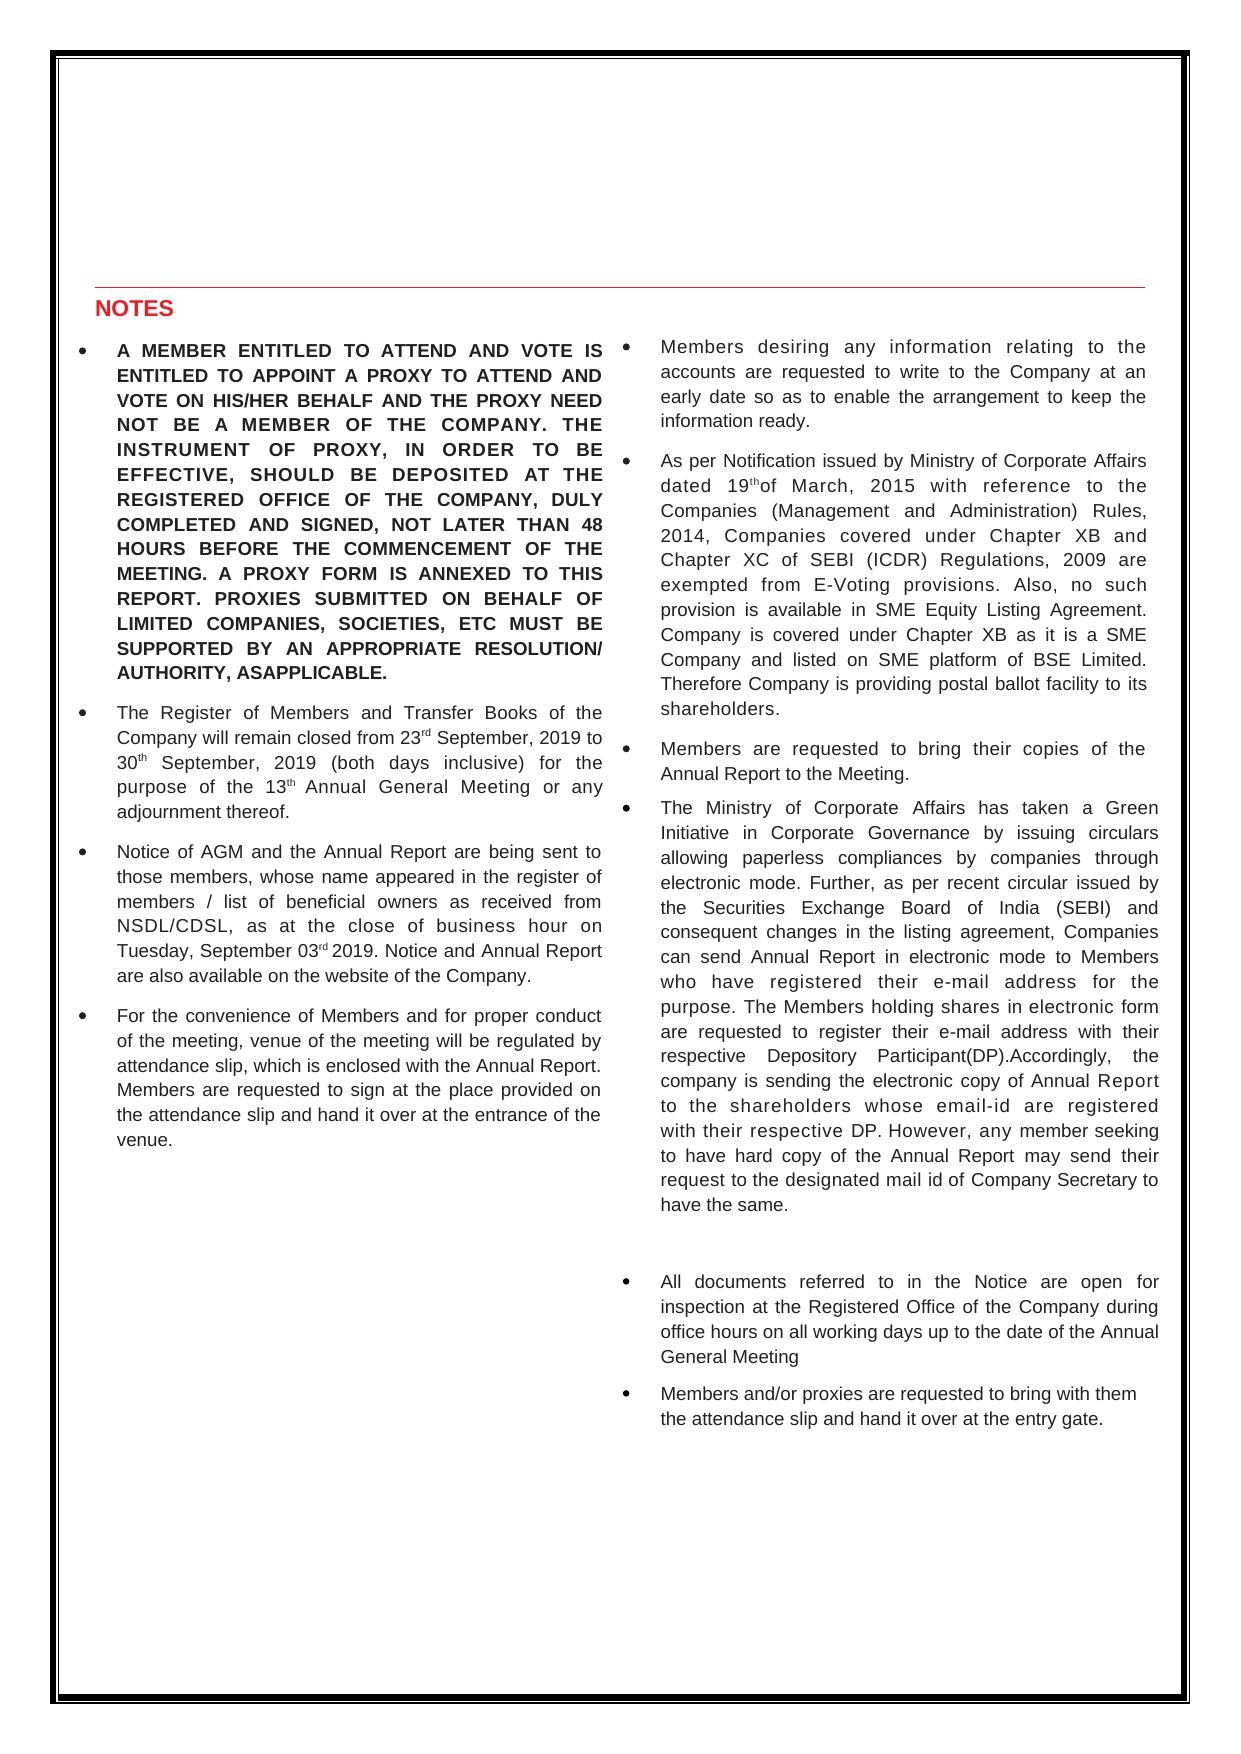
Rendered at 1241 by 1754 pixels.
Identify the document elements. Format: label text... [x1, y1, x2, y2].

list The Ministry of Corporate Affairs has taken a Green Initiative in Corporate Governance by issuing circulars allowing paperless compliances by companies through electronic mode. Further, as per recent circular issued by the Securities Exchange Board of India (SEBI) and consequent changes in the listing agreement, Companies can send Annual Report in electronic mode to Members who have registered their e-mail address for the purpose. The Members holding shares in electronic form are requested to register their e-mail address with their respective Depository Participant(DP).Accordingly, the company is sending the electronic copy of Annual Report to the shareholders whose email-id are registered with their respective DP. However, any member seeking to have hard copy of the Annual Report may send their request to the designated mail id of Company Secretary to have the same. [623, 797, 1159, 1216]
list Members are requested to bring their copies of the Annual Report to the Meeting. [623, 738, 1146, 784]
list Notice of AGM and the Annual Report are being sent to those members, whose name appeared in the register of members / list of beneficial owners as received from NSDL/CDSL, as at the close of business hour on Tuesday, September 03rd 2019. Notice and Annual Report are also available on the website of the Company. [79, 841, 602, 986]
list All documents referred to in the Notice are open for inspection at the Registered Office of the Company during office hours on all working days up to the date of the Annual General Meeting [623, 1271, 1159, 1367]
text NOTES [95, 295, 607, 322]
list Members and/or proxies are requested to bring with them the attendance slip and hand it over at the entry gate. [623, 1383, 1159, 1429]
list As per Notification issued by Ministry of Corporate Affairs dated 19thof March, 2015 with reference to the Companies (Management and Administration) Rules, 2014, Companies covered under Chapter XB and Chapter XC of SEBI (ICDR) Regulations, 2009 are exempted from E-Voting provisions. Also, no such provision is available in SME Equity Listing Agreement. Company is covered under Chapter XB as it is a SME Company and listed on SME platform of BSE Limited. Therefore Company is providing postal ballot facility to its shareholders. [623, 450, 1147, 719]
list For the convenience of Members and for proper conduct of the meeting, venue of the meeting will be regulated by attendance slip, which is enclosed with the Annual Report. Members are requested to sign at the place provided on the attendance slip and hand it over at the entrance of the venue. [79, 1005, 602, 1150]
list Members desiring any information relating to the accounts are requested to write to the Company at an early date so as to enable the arrangement to keep the information ready. [623, 336, 1146, 432]
list The Register of Members and Transfer Books of the Company will remain closed from 23rd September, 2019 to 30th September, 2019 (both days inclusive) for the purpose of the 13th Annual General Meeting or any adjournment thereof. [79, 702, 602, 823]
subtitle A MEMBER ENTITLED TO ATTEND AND VOTE IS ENTITLED TO APPOINT A PROXY TO ATTEND AND VOTE ON HIS/HER BEHALF AND THE PROXY NEED NOT BE A MEMBER OF THE COMPANY. THE INSTRUMENT OF PROXY, IN ORDER TO BE EFFECTIVE, SHOULD BE DEPOSITED AT THE REGISTERED OFFICE OF THE COMPANY, DULY COMPLETED AND SIGNED, NOT LATER THAN 48 HOURS BEFORE THE COMMENCEMENT OF THE MEETING. A PROXY FORM IS ANNEXED TO THIS REPORT. PROXIES SUBMITTED ON BEHALF OF LIMITED COMPANIES, SOCIETIES, ETC MUST BE SUPPORTED BY AN APPROPRIATE RESOLUTION/ AUTHORITY, ASAPPLICABLE. [79, 340, 603, 684]
